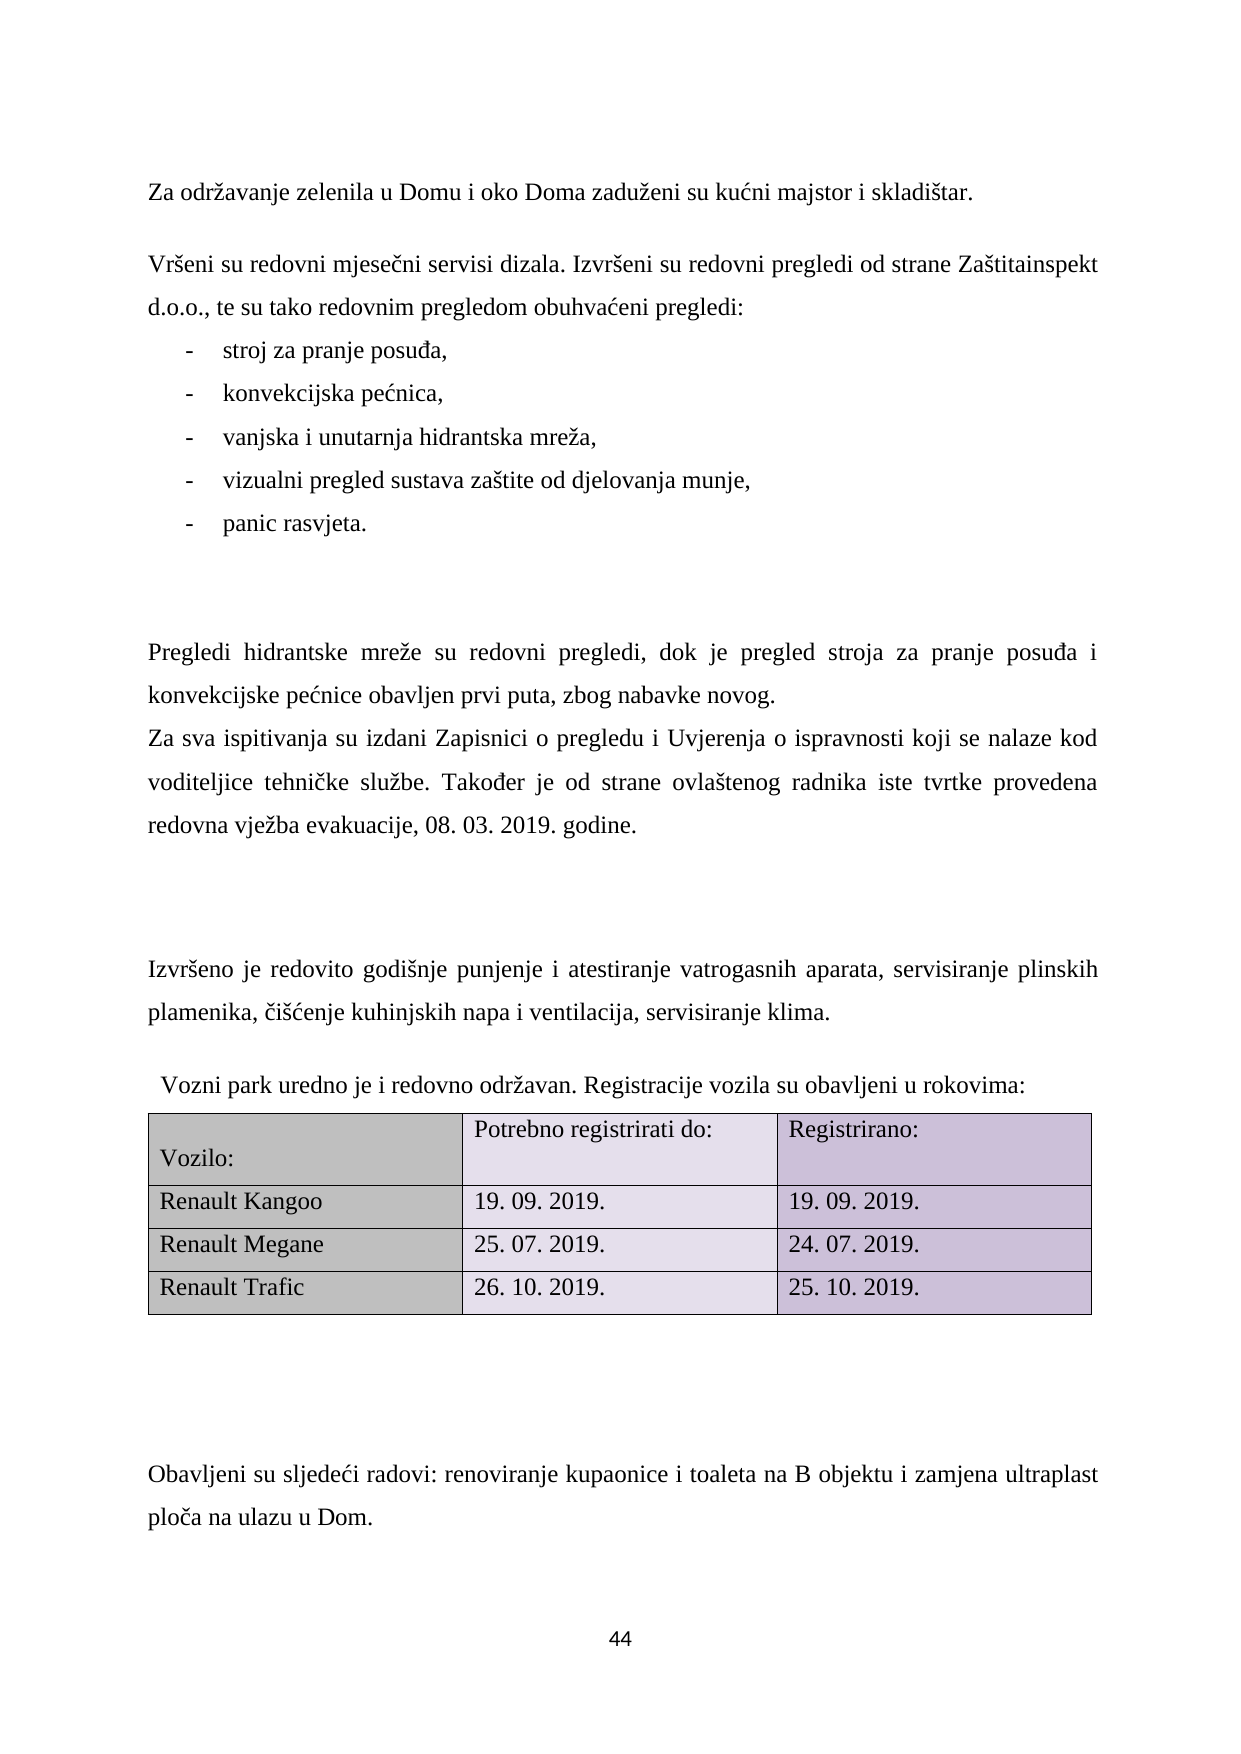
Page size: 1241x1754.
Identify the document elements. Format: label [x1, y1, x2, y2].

table_header [148, 148, 1099, 1544]
